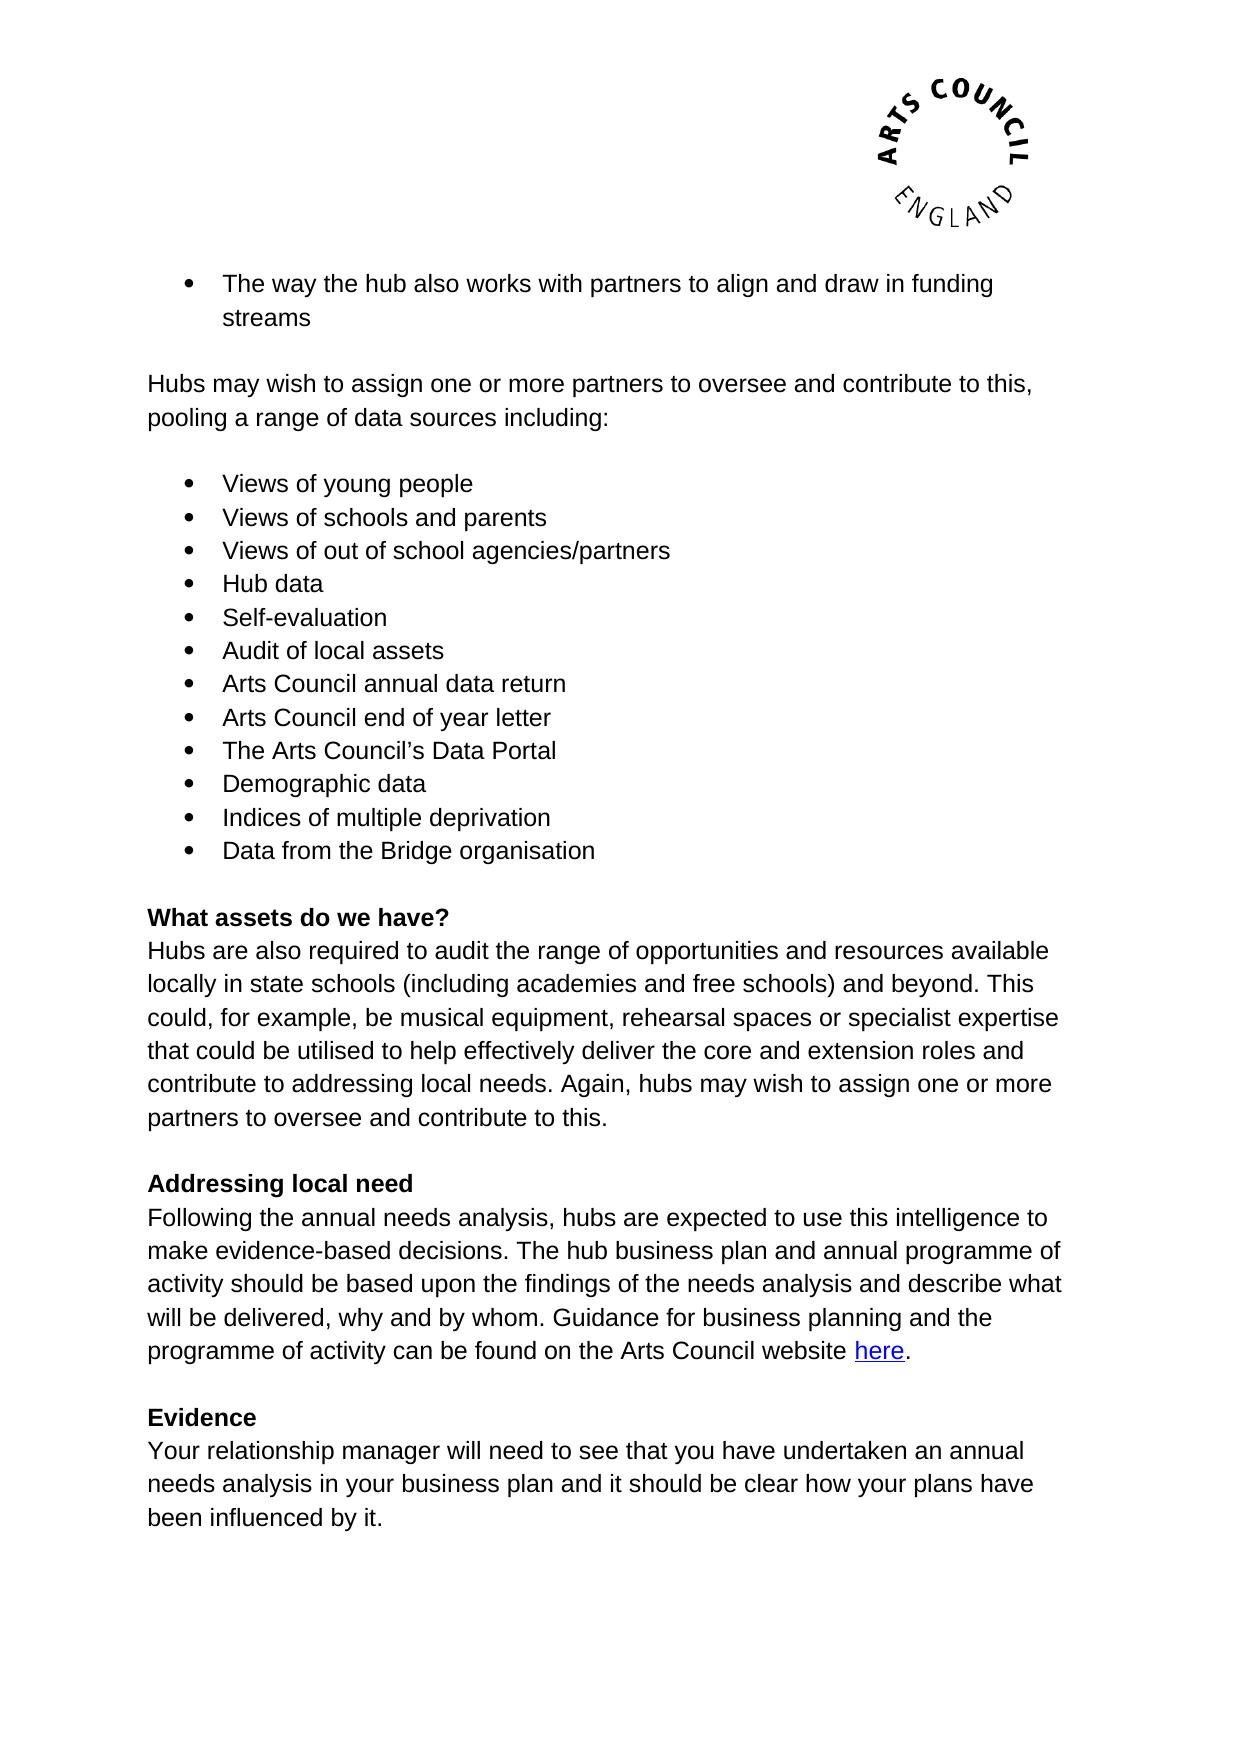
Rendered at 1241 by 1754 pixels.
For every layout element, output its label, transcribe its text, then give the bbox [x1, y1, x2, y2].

list The Arts Council’s Data Portal [184, 731, 1063, 765]
text Your relationship manager will need to see that you have undertaken an annual needs analysis in your business plan and it should be clear how your plans have been influenced by it. [147, 1431, 1063, 1531]
list Views of out of school agencies/partners [184, 531, 1063, 565]
list Indices of multiple deprivation [184, 798, 1063, 831]
list Data from the Bridge organisation [184, 831, 1063, 865]
text What assets do we have? [147, 898, 1063, 931]
list Arts Council annual data return [184, 665, 1063, 698]
list Views of young people [184, 465, 1063, 498]
list Audit of local assets [184, 631, 1063, 665]
list Hub data [184, 565, 1063, 598]
text Following the annual needs analysis, hubs are expected to use this intelligence to make evidence-based decisions. The hub business plan and annual programme of activity should be based upon the findings of the needs analysis and describe what will be delivered, why and by whom. Guidance for business planning and the programme of activity can be found on the Arts Council website here. [147, 1198, 1063, 1365]
picture [877, 78, 1029, 227]
list Views of schools and parents [184, 498, 1063, 531]
text Addressing local need [147, 1165, 1063, 1198]
list Demographic data [184, 765, 1063, 798]
text Hubs may wish to assign one or more partners to oversee and contribute to this, pooling a range of data sources including: [147, 365, 1063, 431]
text Evidence [147, 1398, 1063, 1431]
list Arts Council end of year letter [184, 698, 1063, 731]
text Hubs are also required to audit the range of opportunities and resources available locally in state schools (including academies and free schools) and beyond. This could, for example, be musical equipment, rehearsal spaces or specialist expertise that could be utilised to help effectively deliver the core and extension roles and contribute to addressing local needs. Again, hubs may wish to assign one or more partners to oversee and contribute to this. [147, 931, 1063, 1131]
list The way the hub also works with partners to align and draw in funding streams [184, 265, 1063, 331]
list Self-evaluation [184, 598, 1063, 631]
